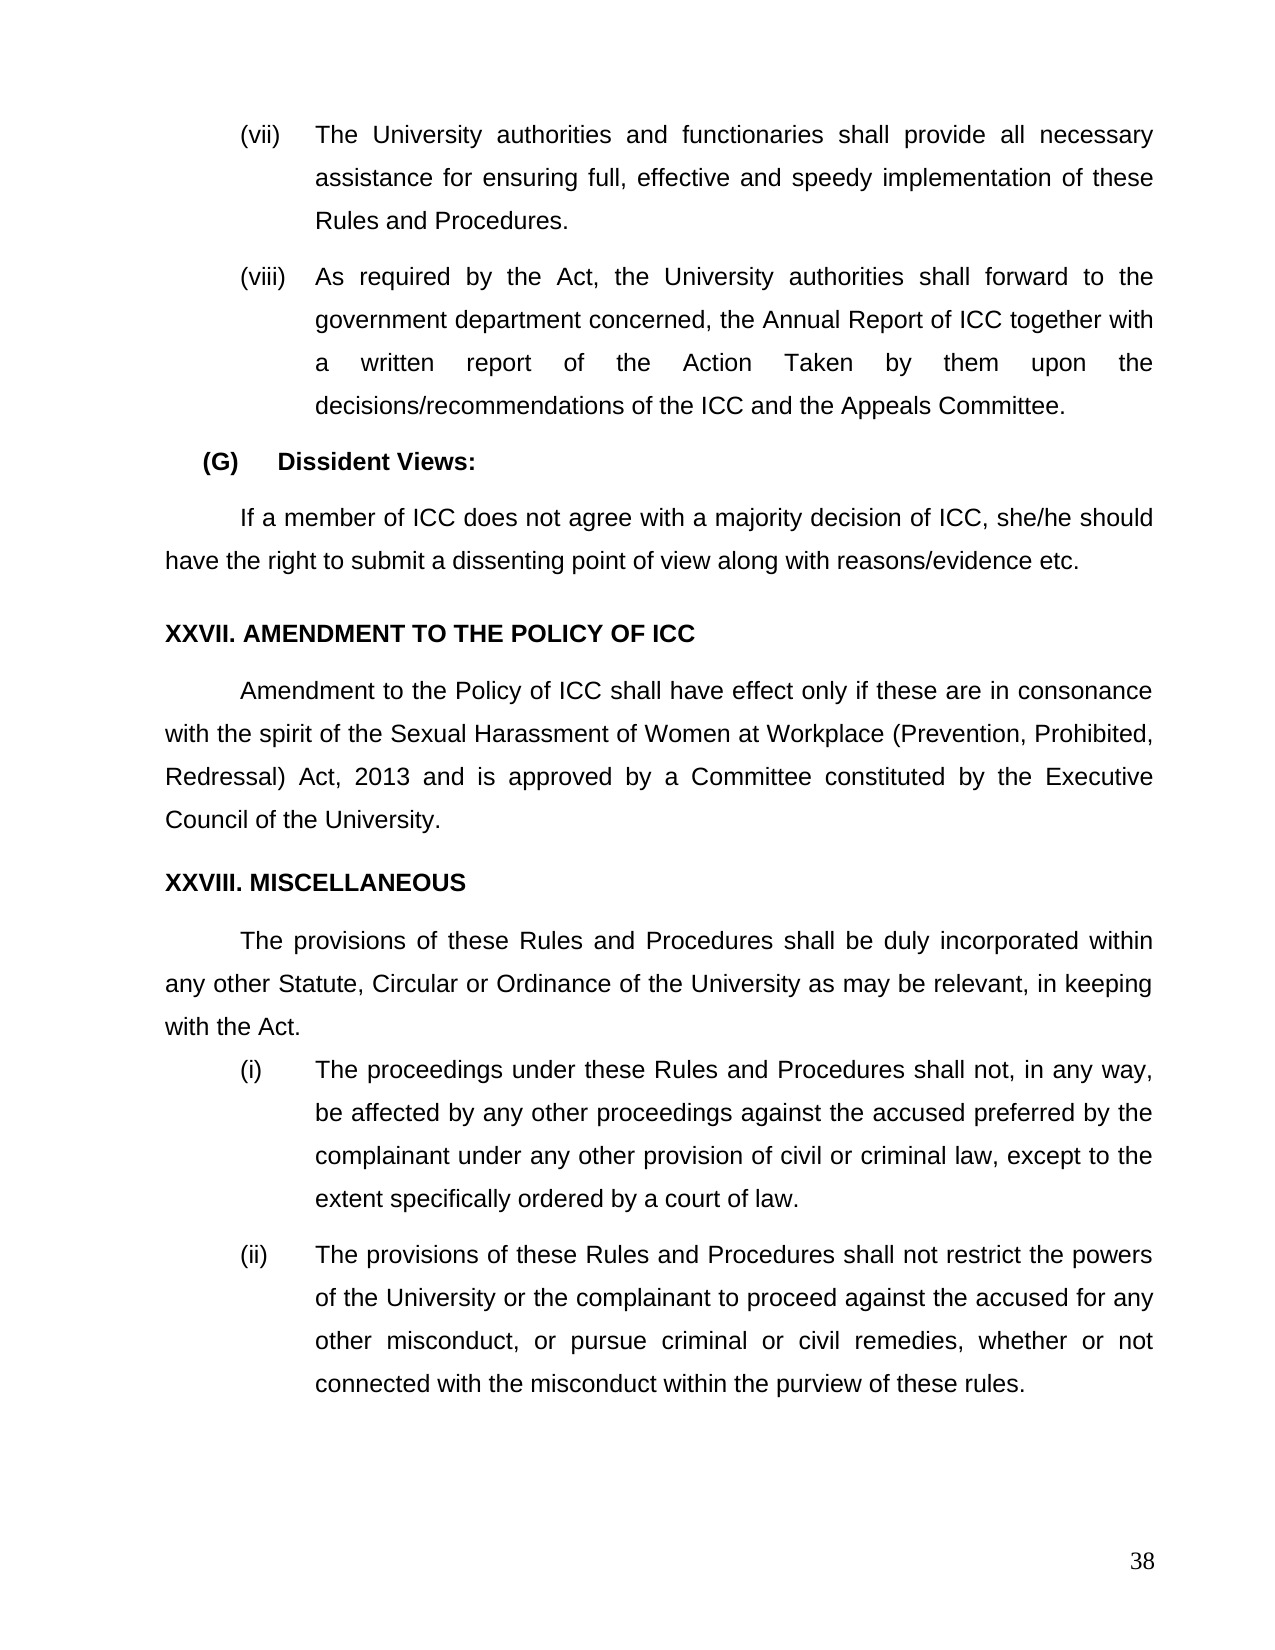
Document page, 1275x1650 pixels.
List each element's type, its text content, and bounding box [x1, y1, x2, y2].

text (i) The proceedings under these Rules and Procedures shall not, in any way, be affected by any other proceedings against the accused preferred by the complainant under any other provision of civil or criminal law, except to the extent specifically ordered by a court of law. [165, 1055, 1155, 1213]
text (vii) The University authorities and functionaries shall provide all necessary assistance for ensuring full, effective and speedy implementation of these Rules and Procedures. [202, 120, 1155, 235]
text (G) Dissident Views: [202, 447, 1155, 476]
text The provisions of these Rules and Procedures shall be duly incorporated within any other Statute, Circular or Ordinance of the University as may be relevant, in keeping with the Act. [165, 926, 1155, 1041]
text XXVII. AMENDMENT TO THE POLICY OF ICC [165, 618, 1155, 647]
text (ii) The provisions of these Rules and Procedures shall not restrict the powers of the University or the complainant to proceed against the accused for any other misconduct, or pursue criminal or civil remedies, whether or not connected with the misconduct within the purview of these rules. [165, 1240, 1155, 1398]
text Amendment to the Policy of ICC shall have effect only if these are in consonance with the spirit of the Sexual Harassment of Women at Workplace (Prevention, Prohibited, Redressal) Act, 2013 and is approved by a Committee constituted by the Executive Council of the University. [165, 676, 1155, 834]
text If a member of ICC does not agree with a majority decision of ICC, she/he should have the right to submit a dissenting point of view along with reasons/evidence etc. [165, 502, 1155, 574]
text XXVIII. MISCELLANEOUS [165, 868, 1155, 897]
text (viii) As required by the Act, the University authorities shall forward to the government department concerned, the Annual Report of ICC together with a written report of the Action Taken by them upon the decisions/recommendations of the ICC and the Appeals Committee. [202, 262, 1155, 420]
